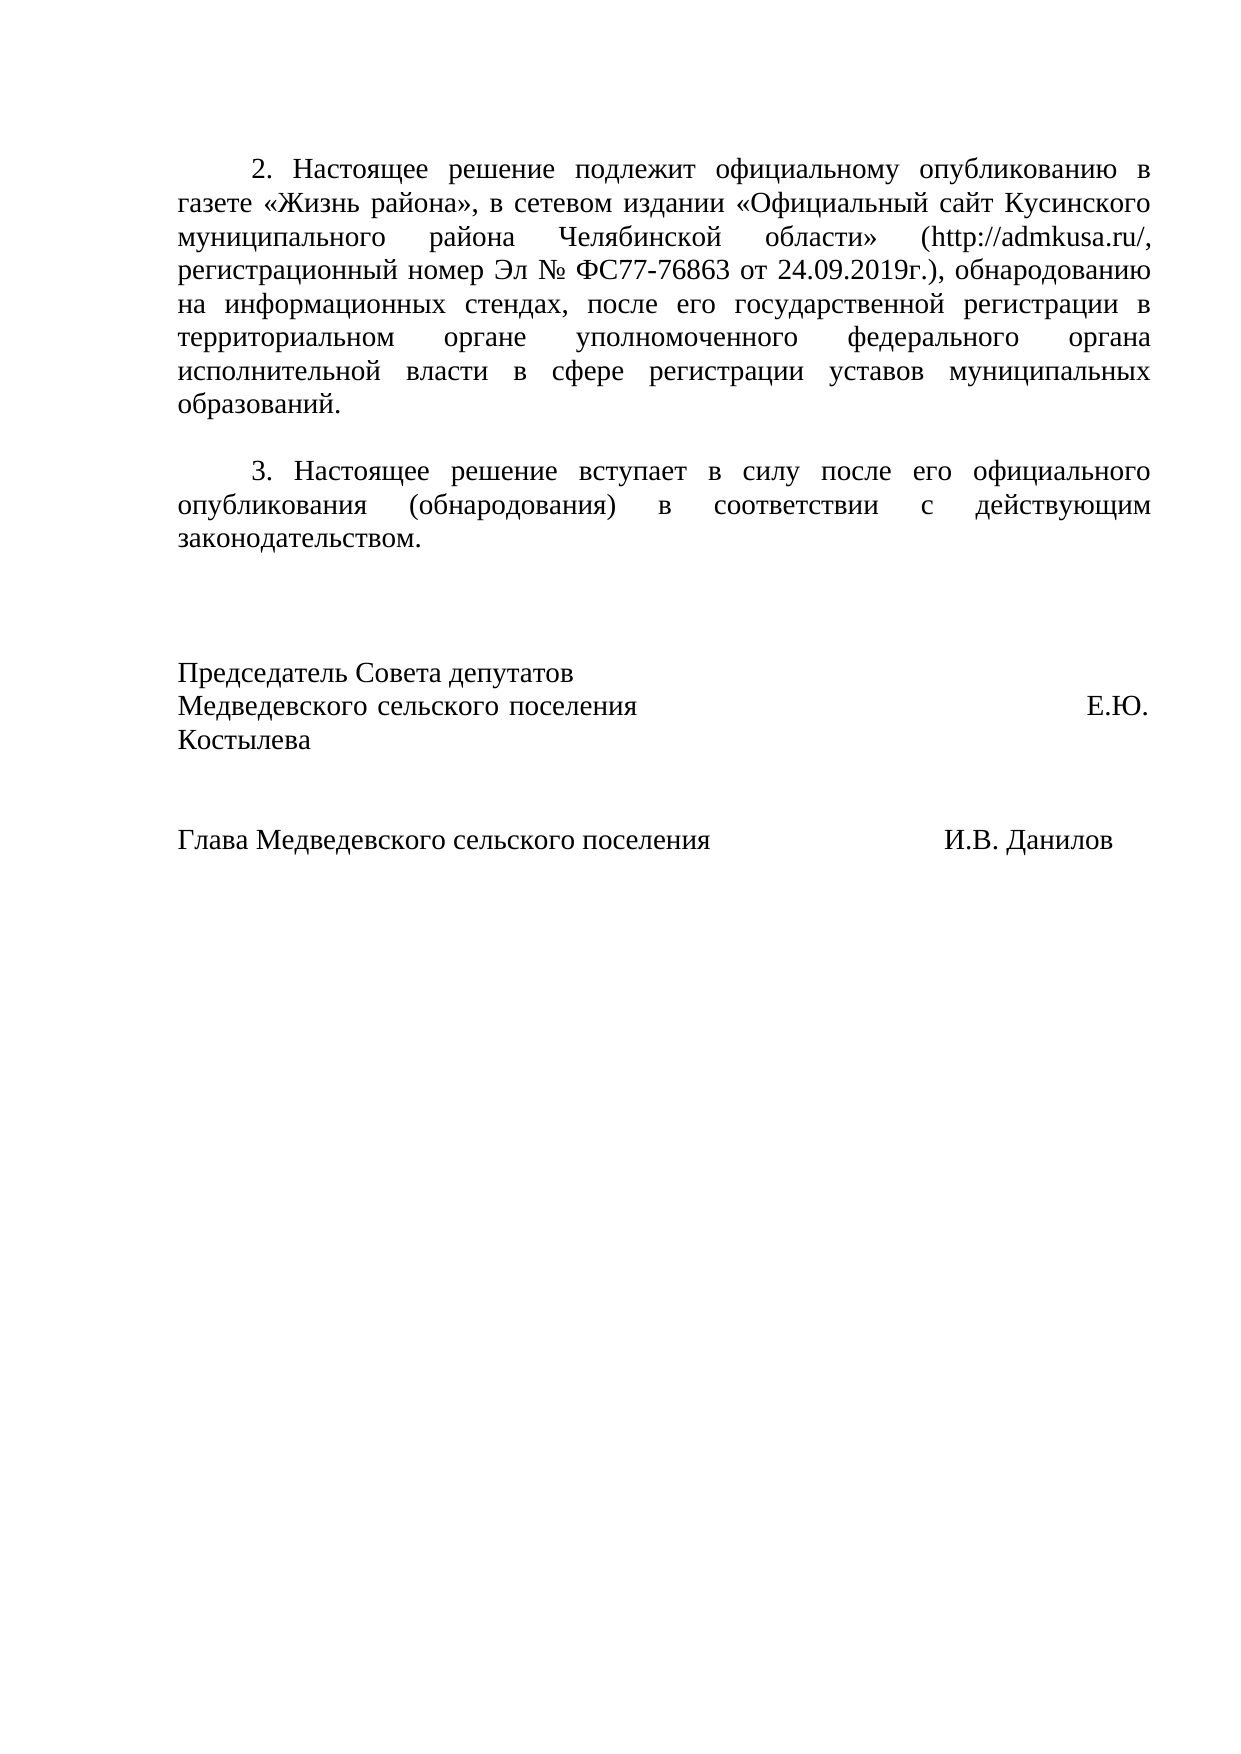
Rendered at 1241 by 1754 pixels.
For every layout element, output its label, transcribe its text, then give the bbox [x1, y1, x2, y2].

text Глава Медведевского сельского поселения И.В. Данилов [177, 822, 1152, 856]
text 3. Настоящее решение вступает в силу после его официального опубликования (обнародования) в соответствии с действующим законодательством. [177, 453, 1152, 554]
text 2. Настоящее решение подлежит официальному опубликованию в газете «Жизнь района», в сетевом издании «Официальный сайт Кусинского муниципального района Челябинской области» (http://admkusa.ru/, регистрационный номер Эл № ФС77-76863 от 24.09.2019г.), обнародованию на информационных стендах, после его государственной регистрации в территориальном органе уполномоченного федерального органа исполнительной власти в сфере регистрации уставов муниципальных образований. [177, 152, 1152, 420]
text Председатель Совета депутатов [177, 655, 1152, 688]
text Медведевского сельского поселения Е.Ю. Костылева [177, 688, 1152, 755]
